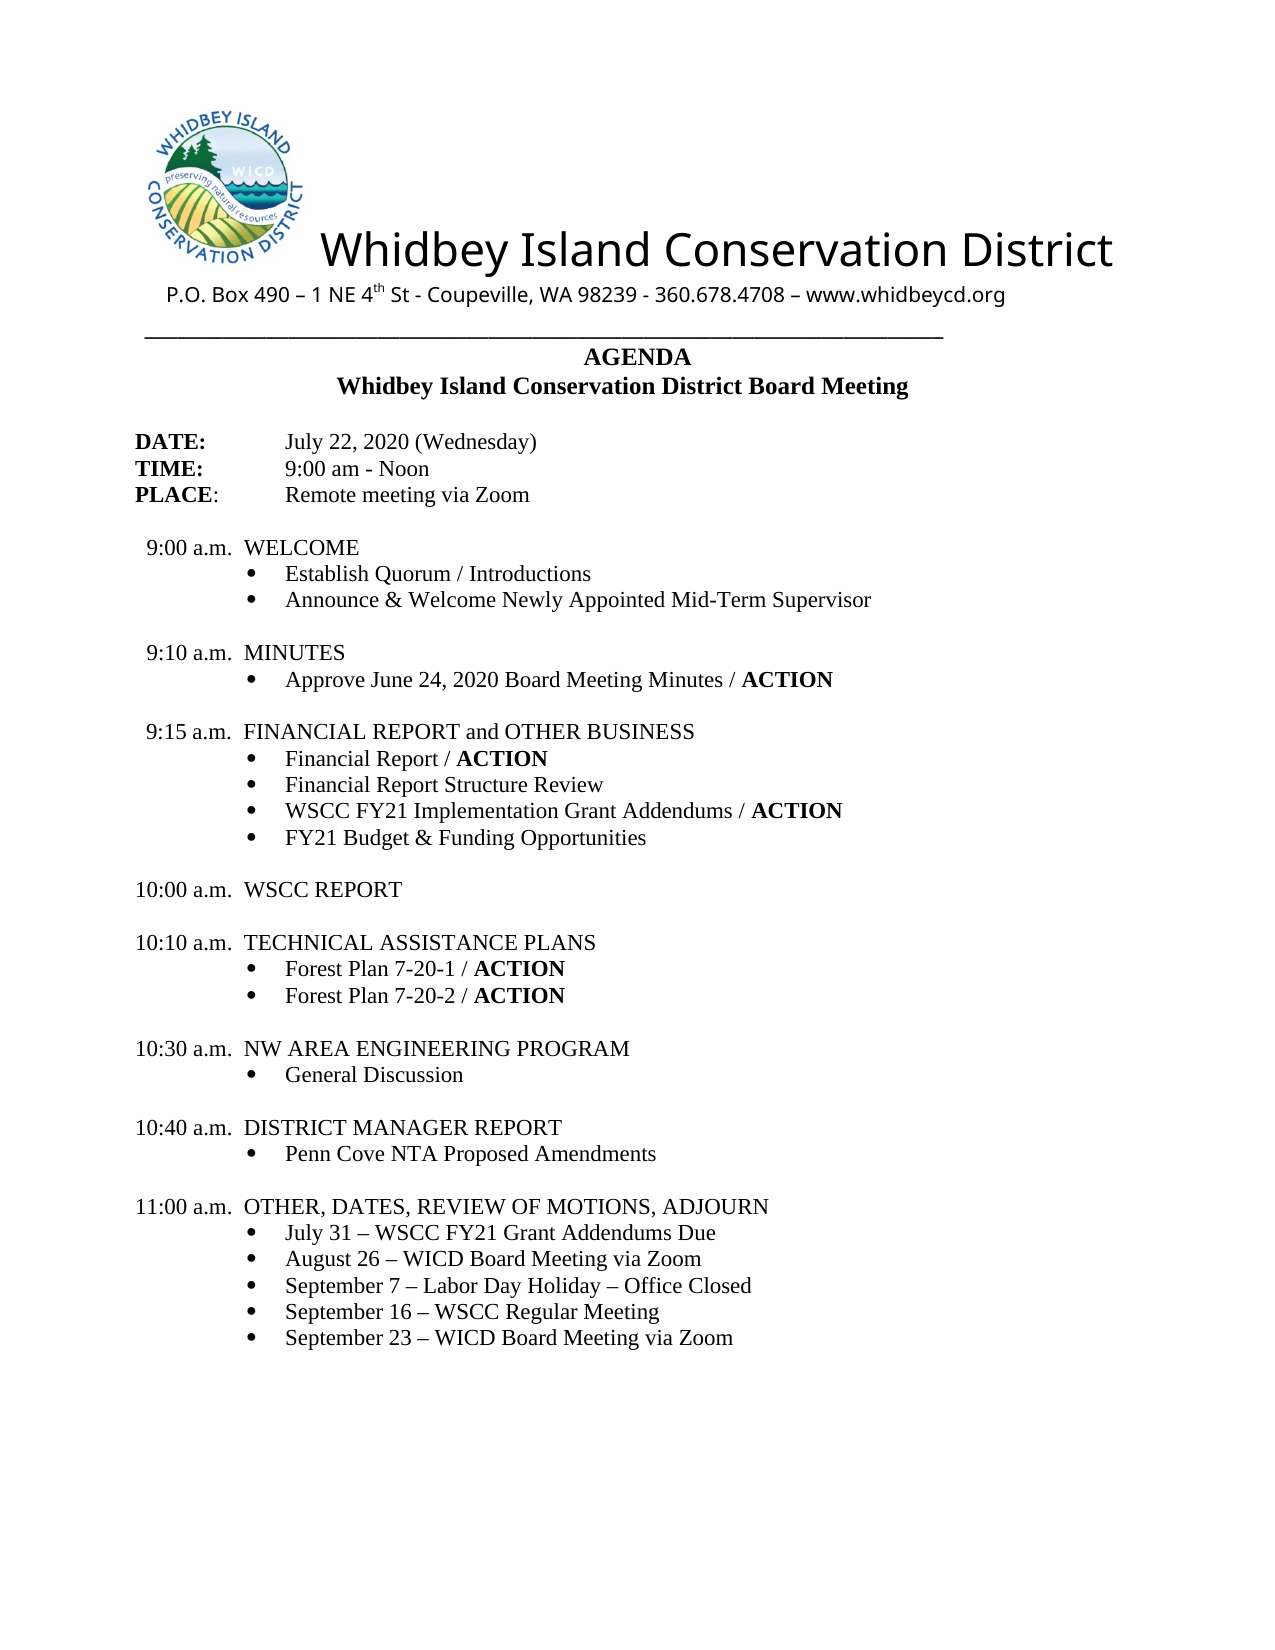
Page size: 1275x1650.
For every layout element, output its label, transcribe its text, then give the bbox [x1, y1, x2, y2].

text Whidbey Island Conservation District Board Meeting [60, 371, 1215, 400]
text 10:10 a.m. TECHNICAL ASSISTANCE PLANS [60, 929, 1215, 956]
list September 7 – Labor Day Holiday – Office Closed [247, 1272, 1215, 1298]
text 11:00 a.m. OTHER, DATES, REVIEW OF MOTIONS, ADJOURN [135, 1193, 1215, 1219]
text TIME: 9:00 am - Noon [135, 455, 1215, 481]
text PLACE: Remote meeting via Zoom [135, 481, 1215, 507]
list Establish Quorum / Introductions [247, 560, 1215, 587]
list Approve June 24, 2020 Board Meeting Minutes / ACTION [247, 666, 1215, 692]
text 9:10 a.m. MINUTES [135, 639, 1215, 666]
picture [144, 103, 307, 267]
list September 23 – WICD Board Meeting via Zoom [247, 1324, 1215, 1351]
list Forest Plan 7-20-1 / ACTION [247, 956, 1215, 982]
list July 31 – WSCC FY21 Grant Addendums Due [247, 1219, 1215, 1245]
text ________________________________________________________________________ [144, 308, 1215, 342]
text AGENDA [60, 342, 1215, 371]
text 10:00 a.m. WSCC REPORT [60, 876, 1215, 903]
list 10:40 a.m. DISTRICT MANAGER REPORT [135, 1114, 1215, 1140]
text P.O. Box 490 – 1 NE 4th St - Coupeville, WA 98239 - 360.678.4708 – www.whidbeycd.org [144, 280, 1215, 308]
text 9:15 a.m. FINANCIAL REPORT and OTHER BUSINESS [60, 718, 1215, 745]
list FY21 Budget & Funding Opportunities [247, 824, 1215, 850]
text Whidbey Island Conservation District [144, 104, 1215, 280]
list August 26 – WICD Board Meeting via Zoom [247, 1245, 1215, 1272]
list Forest Plan 7-20-2 / ACTION [247, 982, 1215, 1008]
list Financial Report / ACTION [247, 745, 1215, 771]
list General Discussion [247, 1061, 1215, 1087]
text DATE: July 22, 2020 (Wednesday) [135, 428, 1215, 455]
list WSCC FY21 Implementation Grant Addendums / ACTION [247, 797, 1215, 824]
list Penn Cove NTA Proposed Amendments [247, 1140, 1215, 1166]
list September 16 – WSCC Regular Meeting [247, 1298, 1215, 1324]
list Financial Report Structure Review [247, 771, 1215, 797]
list 10:30 a.m. NW AREA ENGINEERING PROGRAM [135, 1034, 1215, 1061]
text 9:00 a.m. WELCOME [135, 534, 1215, 560]
list Announce & Welcome Newly Appointed Mid-Term Supervisor [247, 587, 1215, 613]
